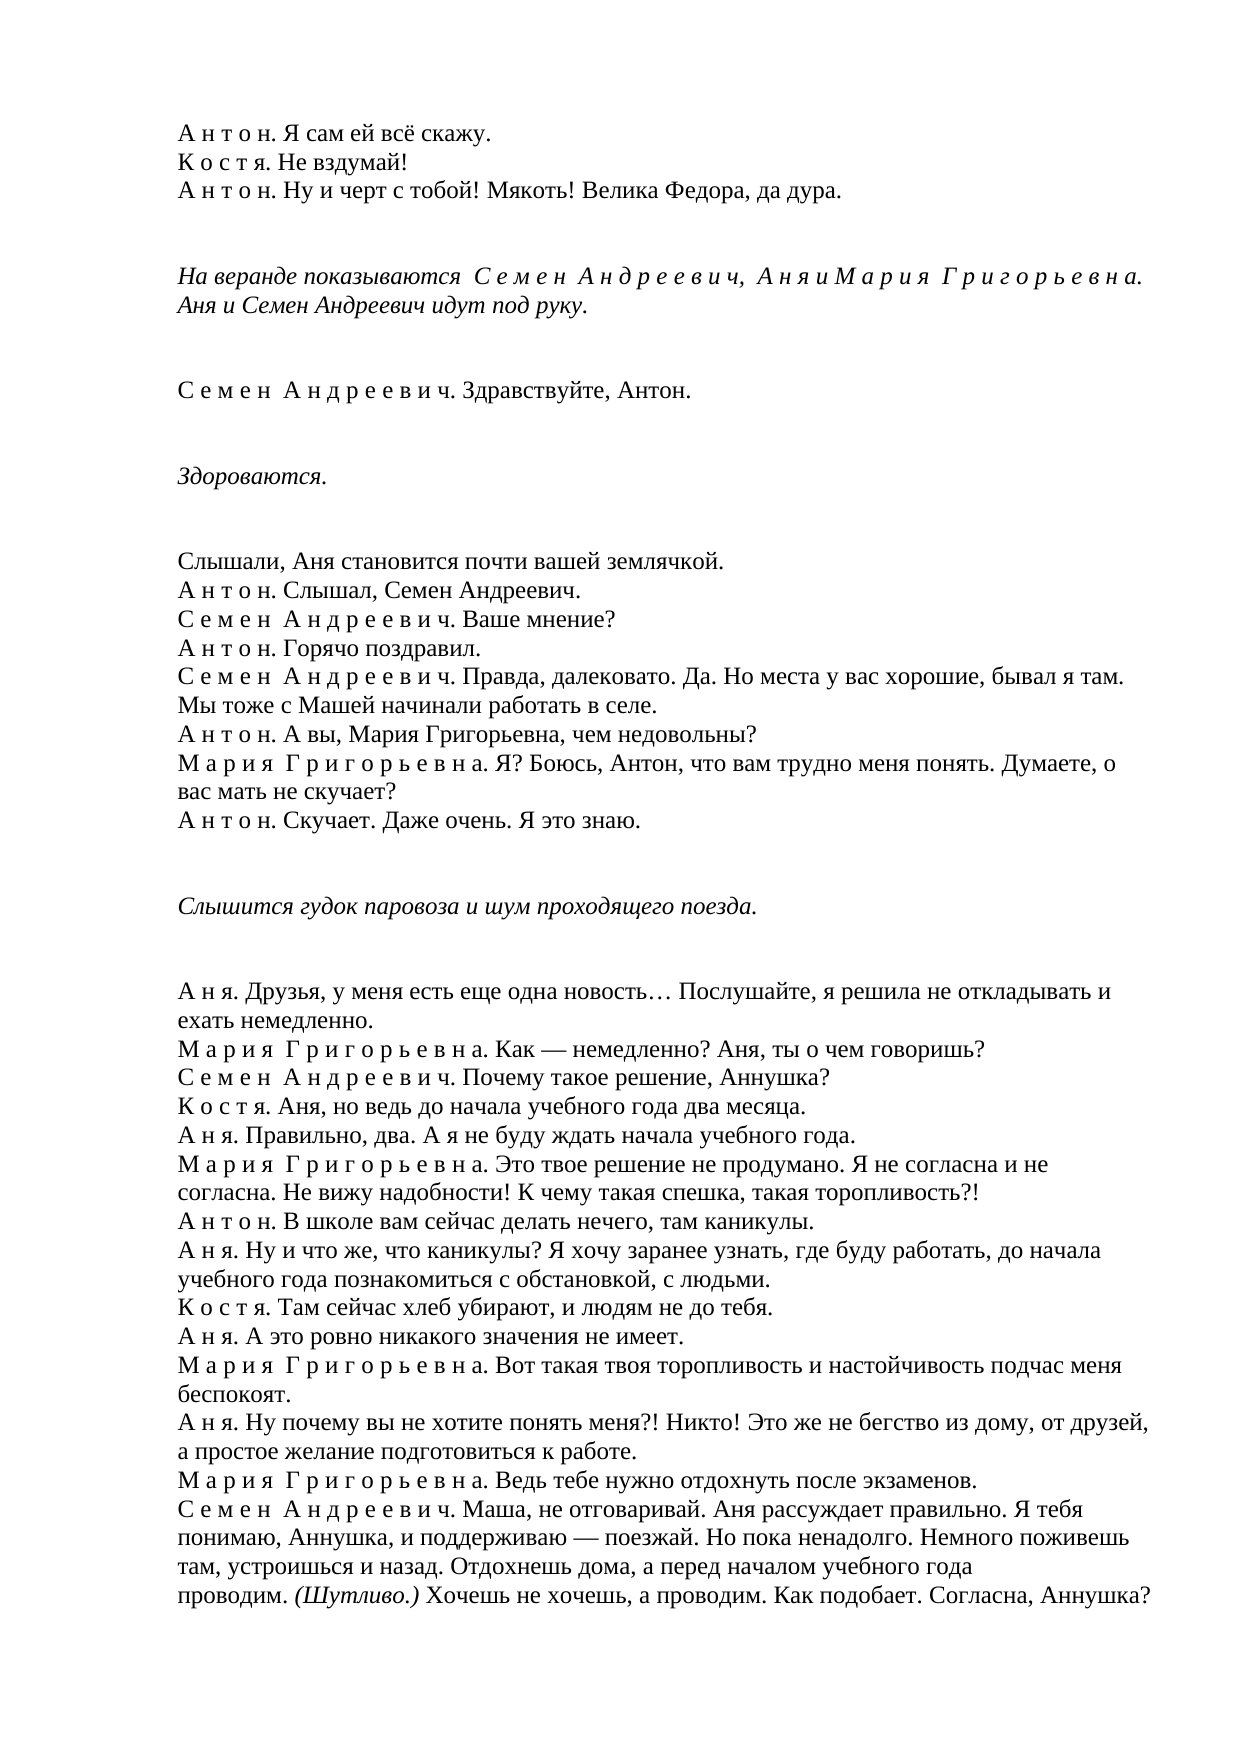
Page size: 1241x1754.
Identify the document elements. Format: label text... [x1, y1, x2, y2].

text К о с т я. Аня, но ведь до начала учебного года два месяца. [177, 1091, 1152, 1120]
text А н я. Ну и что же, что каникулы? Я хочу заранее узнать, где буду работать, до начала учебного года познакомиться с обстановкой, с людьми. [177, 1235, 1152, 1292]
text Здороваются. [177, 461, 1152, 490]
text А н т о н. А вы, Мария Григорьевна, чем недовольны? [177, 719, 1152, 748]
text А н т о н. В школе вам сейчас делать нечего, там каникулы. [177, 1206, 1152, 1235]
text А н т о н. Скучает. Даже очень. Я это знаю. [177, 805, 1152, 834]
text С е м е н А н д р е е в и ч. Ваше мнение? [177, 604, 1152, 633]
text А н я. Правильно, два. А я не буду ждать начала учебного года. [177, 1120, 1152, 1149]
text М а р и я Г р и г о р ь е в н а. Ведь тебе нужно отдохнуть после экзаменов. [177, 1465, 1152, 1494]
text А н т о н. Я сам ей всё скажу. [177, 118, 1152, 147]
text Слышали, Аня становится почти вашей землячкой. [177, 546, 1152, 575]
text А н я. Друзья, у меня есть еще одна новость… Послушайте, я решила не откладывать и ехать немедленно. [177, 976, 1152, 1034]
text С е м е н А н д р е е в и ч. Здравствуйте, Антон. [177, 375, 1152, 404]
text С е м е н А н д р е е в и ч. Правда, далековато. Да. Но места у вас хорошие, бывал я там. Мы тоже с Машей начинали работать в селе. [177, 661, 1152, 719]
text К о с т я. Там сейчас хлеб убирают, и людям не до тебя. [177, 1292, 1152, 1321]
text А н т о н. Ну и черт с тобой! Мякоть! Велика Федора, да дура. [177, 176, 1152, 204]
text Слышится гудок паровоза и шум проходящего поезда. [177, 891, 1152, 919]
text М а р и я Г р и г о р ь е в н а. Вот такая твоя торопливость и настойчивость подчас меня беспокоят. [177, 1350, 1152, 1407]
text На веранде показываются С е м е н А н д р е е в и ч, А н я и М а р и я Г р и г о р ь е в н а. Аня и Семен Андреевич идут под руку. [177, 261, 1152, 319]
text С е м е н А н д р е е в и ч. Почему такое решение, Аннушка? [177, 1062, 1152, 1091]
text А н я. А это ровно никакого значения не имеет. [177, 1321, 1152, 1350]
text А н т о н. Слышал, Семен Андреевич. [177, 575, 1152, 604]
text С е м е н А н д р е е в и ч. Маша, не отговаривай. Аня рассуждает правильно. Я тебя понимаю, Аннушка, и поддерживаю — поезжай. Но пока ненадолго. Немного поживешь там, устроишься и назад. Отдохнешь дома, а перед началом учебного года проводим. (Шутливо.) Хочешь не хочешь, а проводим. Как подобает. Согласна, Аннушка? [177, 1494, 1152, 1609]
text А н я. Ну почему вы не хотите понять меня?! Никто! Это же не бегство из дому, от друзей, а простое желание подготовиться к работе. [177, 1407, 1152, 1465]
text А н т о н. Горячо поздравил. [177, 633, 1152, 661]
text М а р и я Г р и г о р ь е в н а. Это твое решение не продумано. Я не согласна и не согласна. Не вижу надобности! К чему такая спешка, такая торопливость?! [177, 1149, 1152, 1206]
text М а р и я Г р и г о р ь е в н а. Я? Боюсь, Антон, что вам трудно меня понять. Думаете, о вас мать не скучает? [177, 748, 1152, 805]
text М а р и я Г р и г о р ь е в н а. Как — немедленно? Аня, ты о чем говоришь? [177, 1034, 1152, 1062]
text К о с т я. Не вздумай! [177, 147, 1152, 176]
